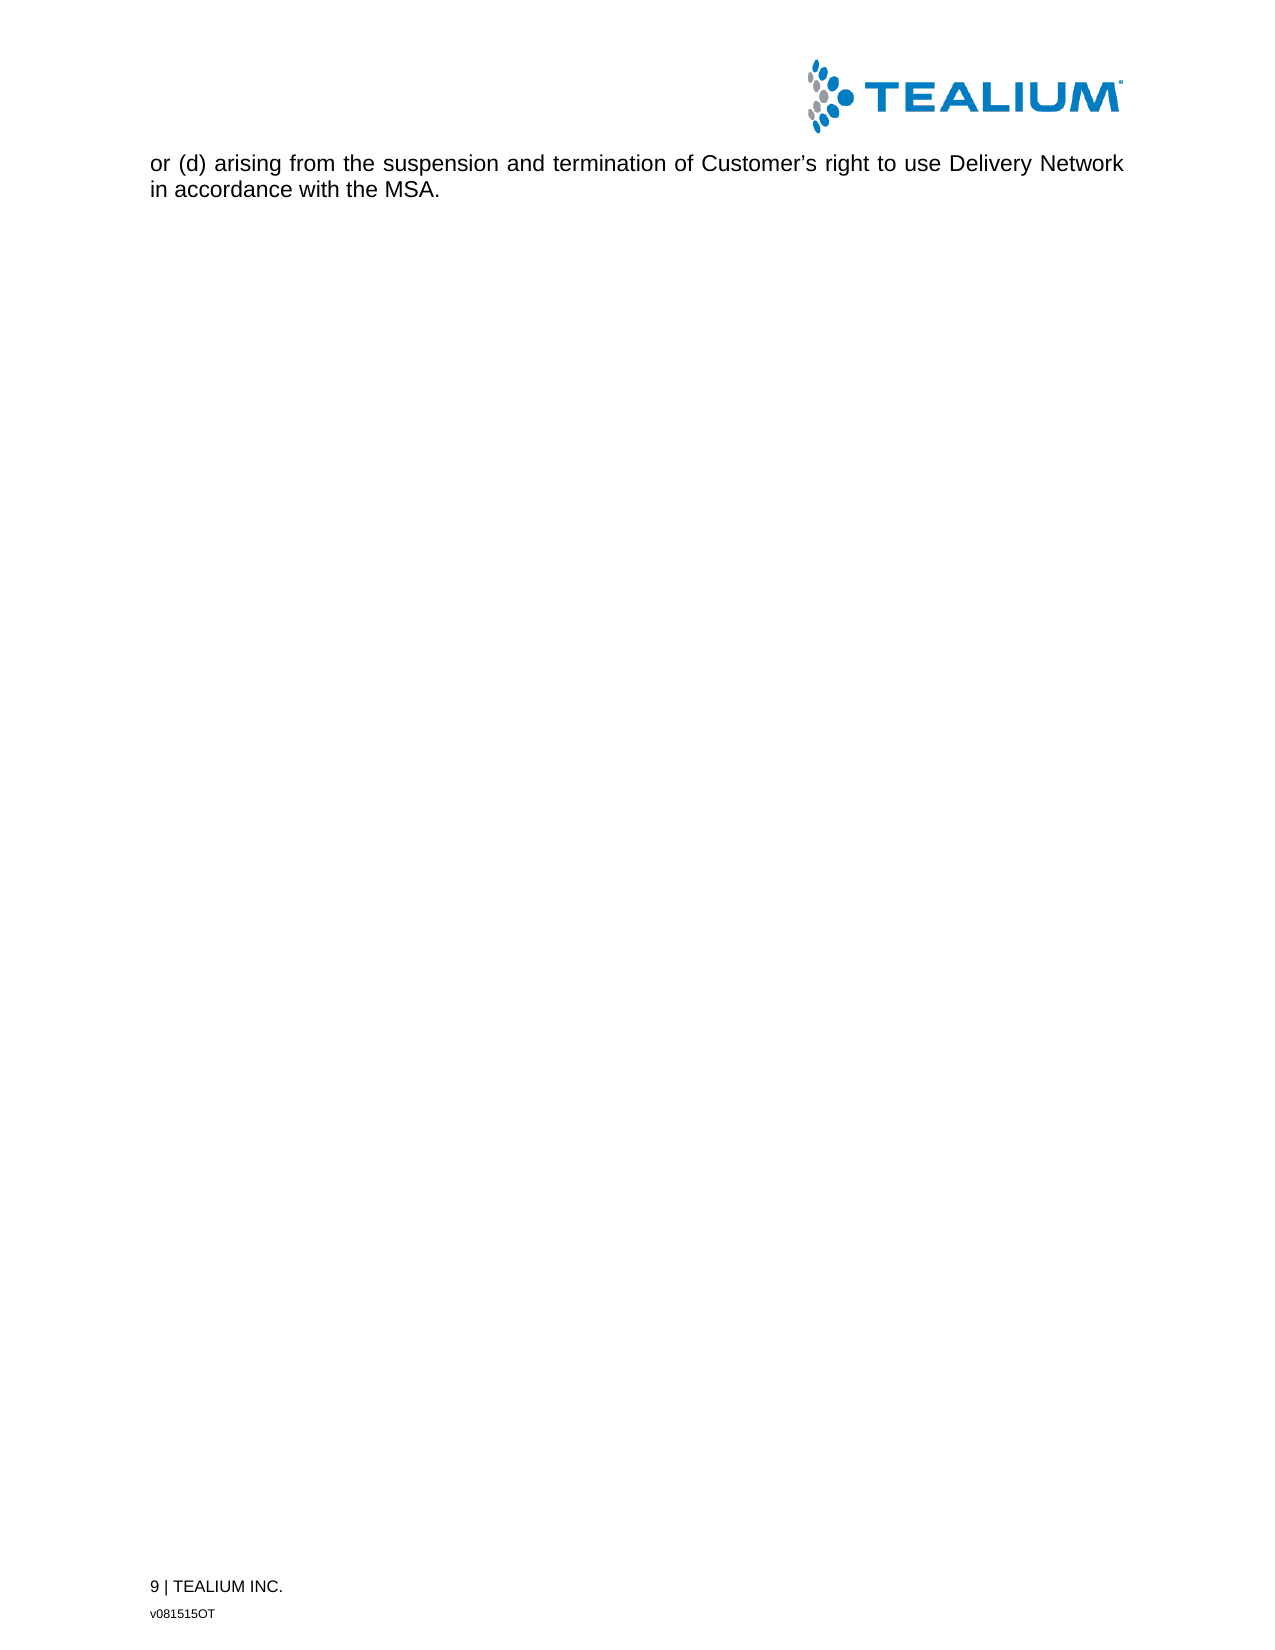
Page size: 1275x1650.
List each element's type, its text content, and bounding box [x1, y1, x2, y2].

picture [804, 55, 1125, 138]
